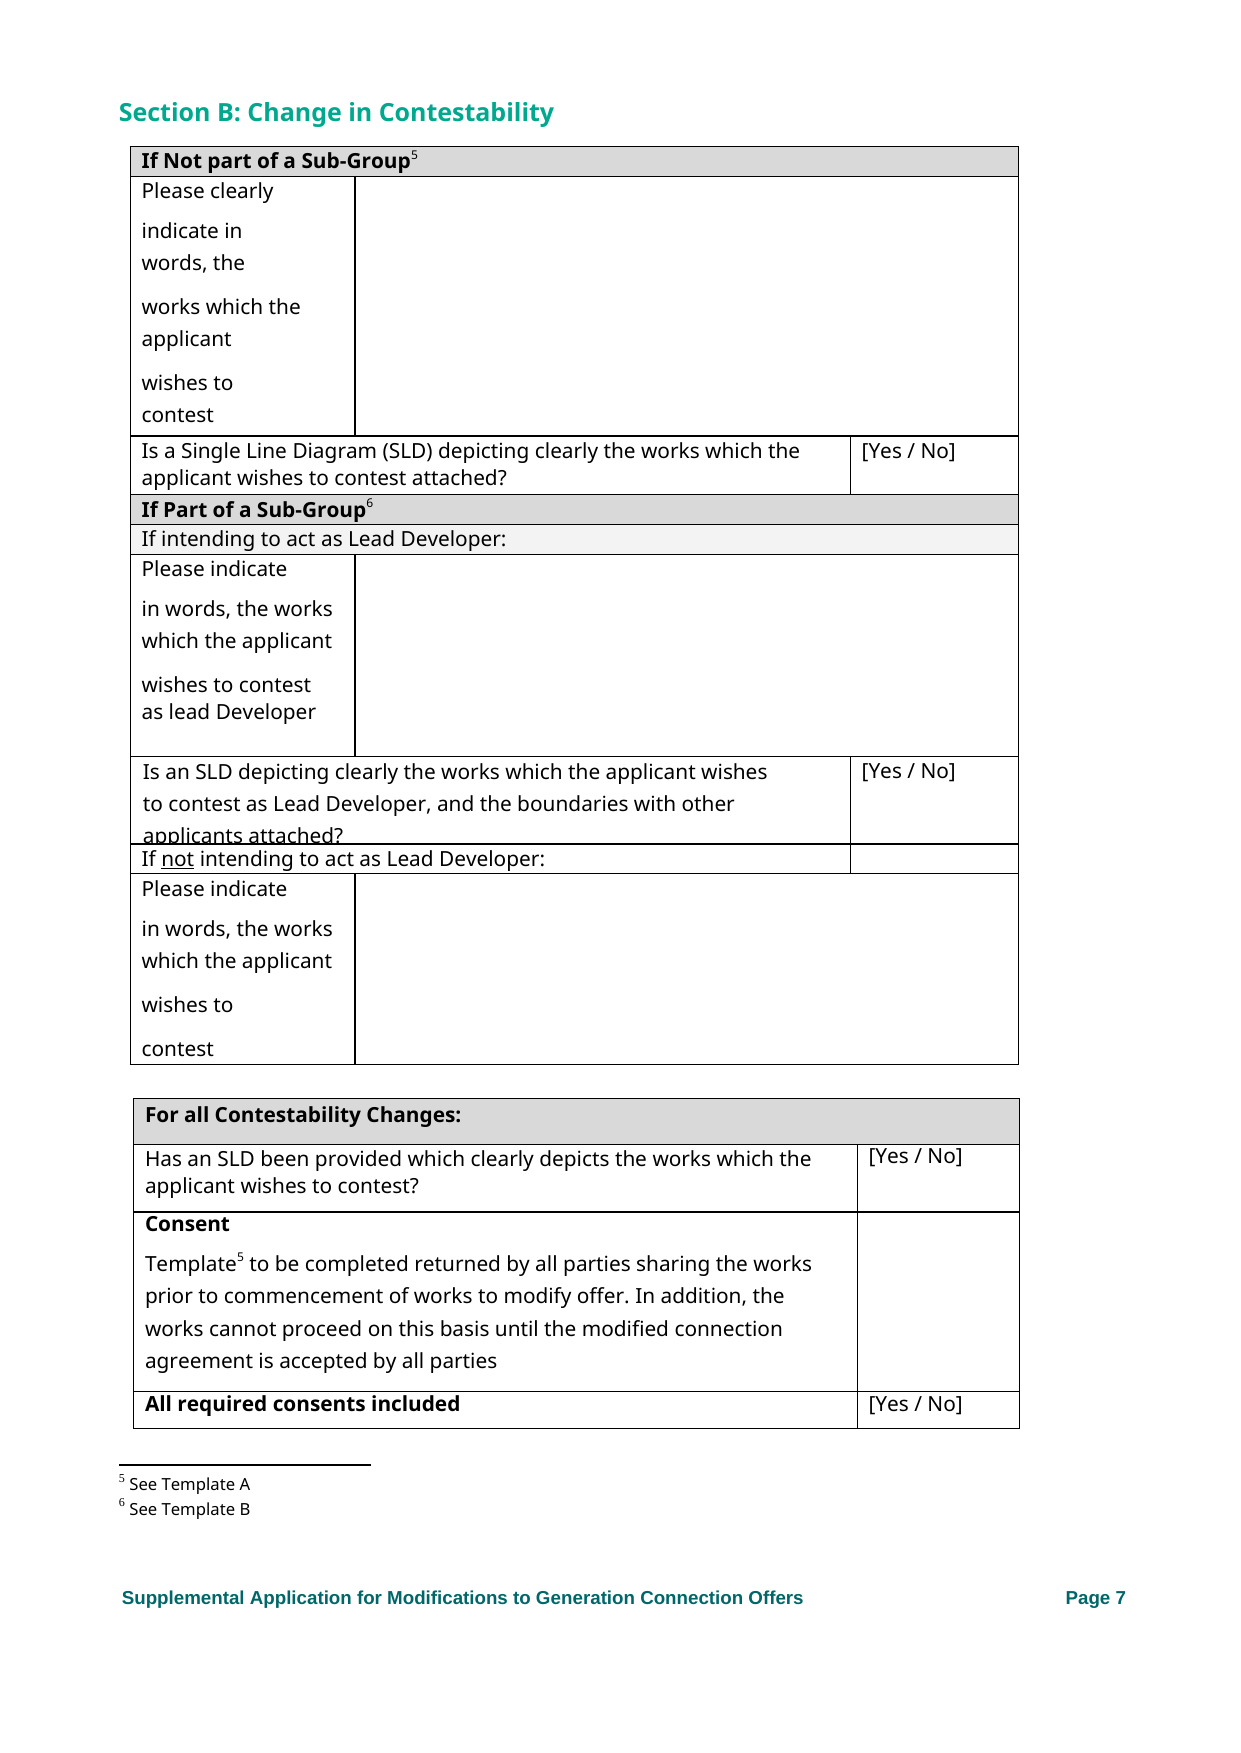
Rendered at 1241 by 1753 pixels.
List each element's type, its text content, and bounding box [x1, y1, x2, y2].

table_cell Consent Template5 to be completed returned by all parties sharing the works prior to commencement of works to modify offer. In addition, the works cannot proceed on this basis until the modified connection agreement is accepted by all parties [134, 1213, 857, 1391]
table_cell [Yes / No] [858, 1392, 1019, 1428]
table_cell Please indicate in words, the works which the applicant wishes to contest [131, 874, 354, 1063]
table_header For all Contestability Changes: [134, 1099, 1019, 1144]
table_cell [356, 555, 1018, 756]
table_cell [356, 177, 1018, 435]
text Section B: Change in Contestability [119, 94, 1126, 129]
table_cell [851, 845, 1018, 873]
table_cell Has an SLD been provided which clearly depicts the works which the applicant wishes to contest? [134, 1145, 857, 1211]
table_cell [Yes / No] [851, 437, 1018, 494]
table_cell All required consents included [134, 1392, 857, 1428]
table_cell If Part of a Sub-Group [131, 495, 1018, 524]
table_cell Please clearly indicate in words, the works which the applicant wishes to contest [131, 177, 354, 435]
table_cell [Yes / No] [851, 757, 1018, 843]
table_cell [356, 874, 1018, 1063]
table_cell If not intending to act as Lead Developer: [131, 845, 850, 873]
table_header If Not part of a Sub-Group [131, 147, 1018, 176]
table_cell If intending to act as Lead Developer: [131, 525, 1018, 554]
table_cell Is an SLD depicting clearly the works which the applicant wishes to contest as Lead Developer, and the boundaries with other applicants attached? [131, 757, 850, 843]
table_cell [858, 1213, 1019, 1391]
table_cell Is a Single Line Diagram (SLD) depicting clearly the works which the applicant wishes to contest attached? [131, 437, 850, 494]
table_cell Please indicate in words, the works which the applicant wishes to contest as lead Developer [131, 555, 354, 756]
table_cell [Yes / No] [858, 1145, 1019, 1211]
